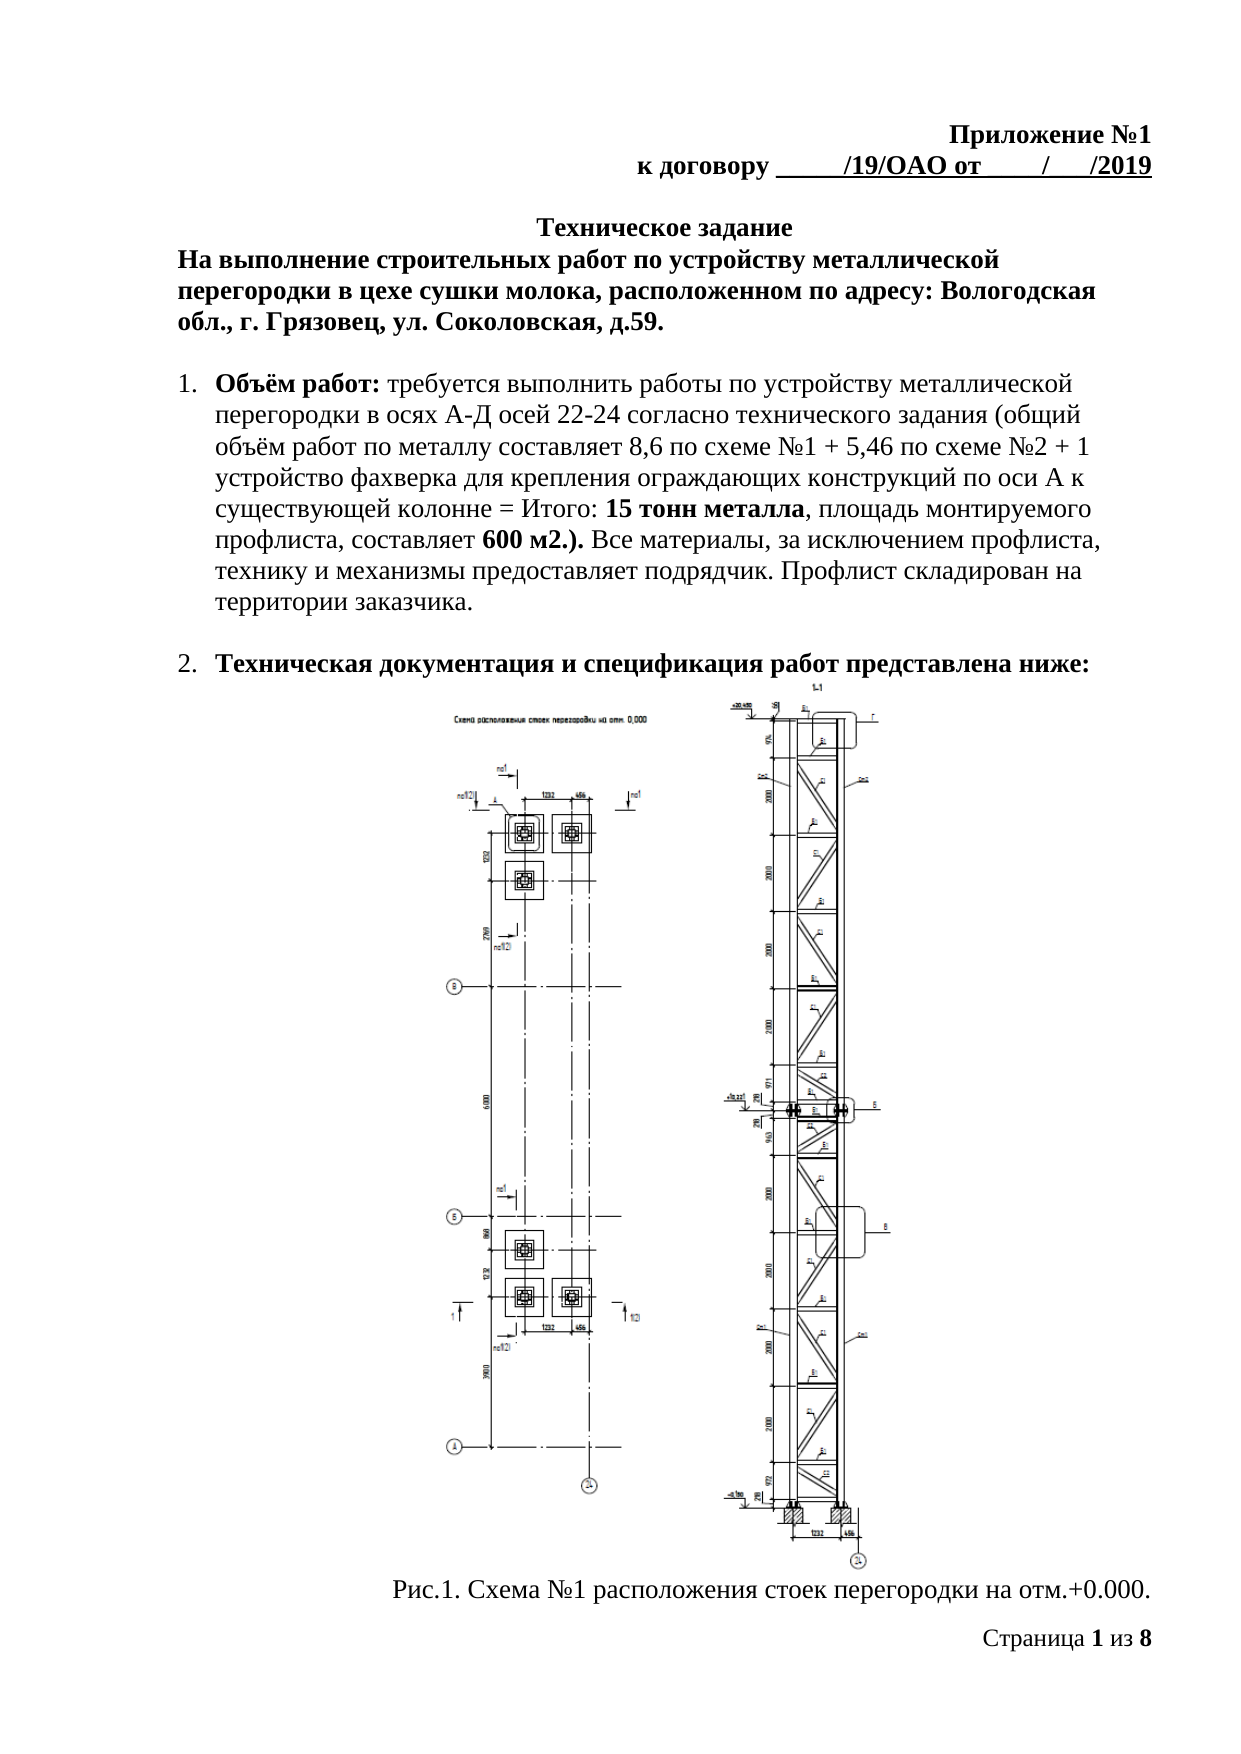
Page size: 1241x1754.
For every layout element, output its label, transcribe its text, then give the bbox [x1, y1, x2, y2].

text Техническое задание [177, 212, 1152, 243]
picture [433, 678, 896, 1573]
text к договору _____/19/ОАО от ____/___/2019 [177, 149, 1152, 180]
text Приложение №1 [177, 118, 1152, 149]
list Техническая документация и спецификация работ представлена ниже: [177, 648, 1152, 679]
text На выполнение строительных работ по устройству металлической перегородки в цехе сушки молока, расположенном по адресу: Вологодская обл., г. Грязовец, ул. Соколовская, д.59. [177, 243, 1152, 336]
text Рис.1. Схема №1 расположения стоек перегородки на отм.+0.000. [177, 1573, 1152, 1604]
list Объём работ: требуется выполнить работы по устройству металлической перегородки в осях А-Д осей 22-24 согласно технического задания (общий объём работ по металлу составляет 8,6 по схеме №1 + 5,46 по схеме №2 + 1 устройство фахверка для крепления ограждающих конструкций по оси А к существующей колонне = Итого: 15 тонн металла, площадь монтируемого профлиста, составляет 600 м2.). Все материалы, за исключением профлиста, технику и механизмы предоставляет подрядчик. Профлист складирован на территории заказчика. [177, 367, 1152, 616]
